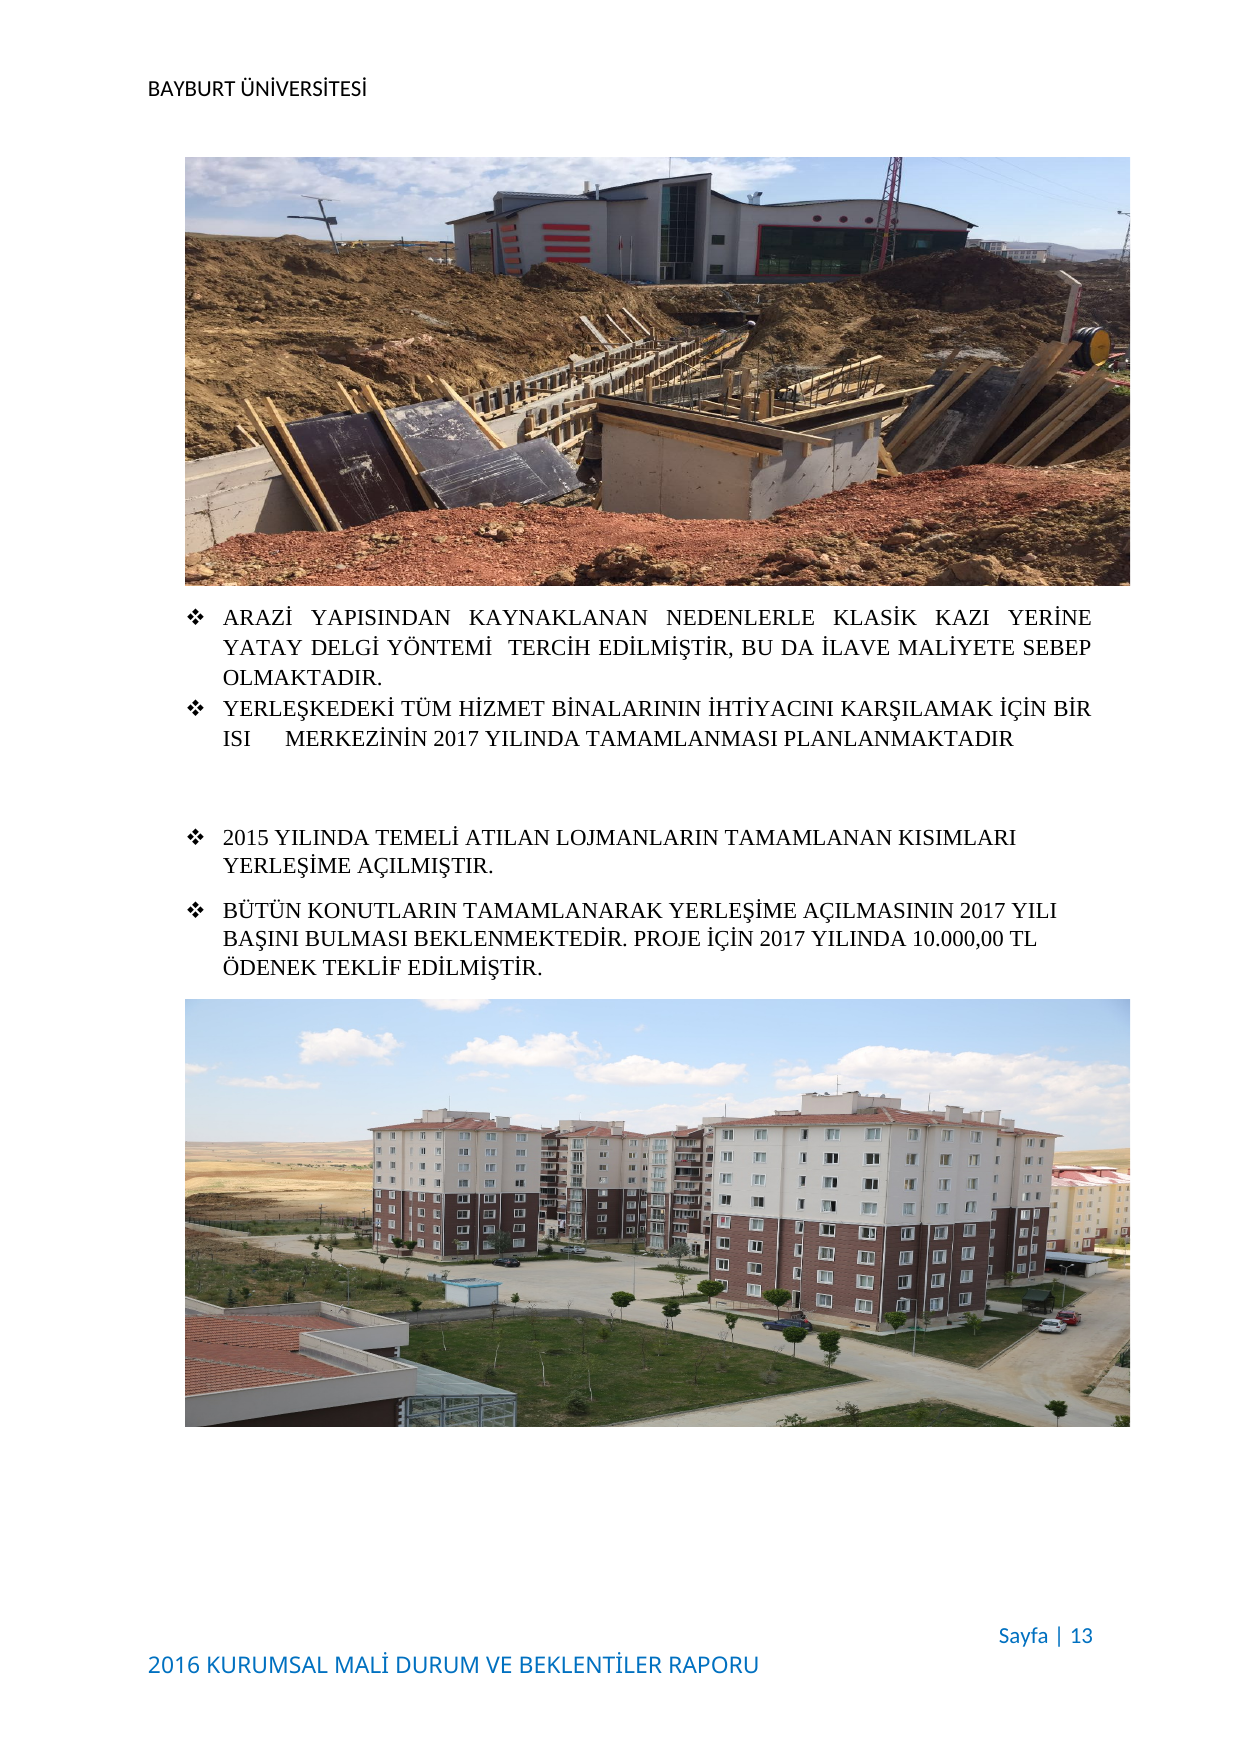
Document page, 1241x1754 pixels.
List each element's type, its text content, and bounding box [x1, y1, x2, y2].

list YERLEŞKEDEKİ TÜM HİZMET BİNALARININ İHTİYACINI KARŞILAMAK İÇİN BİR ISI MERKEZİNİN 2017 YILINDA TAMAMLANMASI PLANLANMAKTADIR [185, 694, 1093, 751]
list 2015 YILINDA TEMELİ ATILAN LOJMANLARIN TAMAMLANAN KISIMLARI YERLEŞİME AÇILMIŞTIR. [185, 823, 1093, 878]
picture [185, 999, 1130, 1427]
list ARAZİ YAPISINDAN KAYNAKLANAN NEDENLERLE KLASİK KAZI YERİNE YATAY DELGİ YÖNTEMİ TERCİH EDİLMİŞTİR, BU DA İLAVE MALİYETE SEBEP OLMAKTADIR. [185, 604, 1093, 691]
list BÜTÜN KONUTLARIN TAMAMLANARAK YERLEŞİME AÇILMASININ 2017 YILI BAŞINI BULMASI BEKLENMEKTEDİR. PROJE İÇİN 2017 YILINDA 10.000,00 TL ÖDENEK TEKLİF EDİLMİŞTİR. [185, 897, 1093, 980]
picture [185, 157, 1130, 586]
